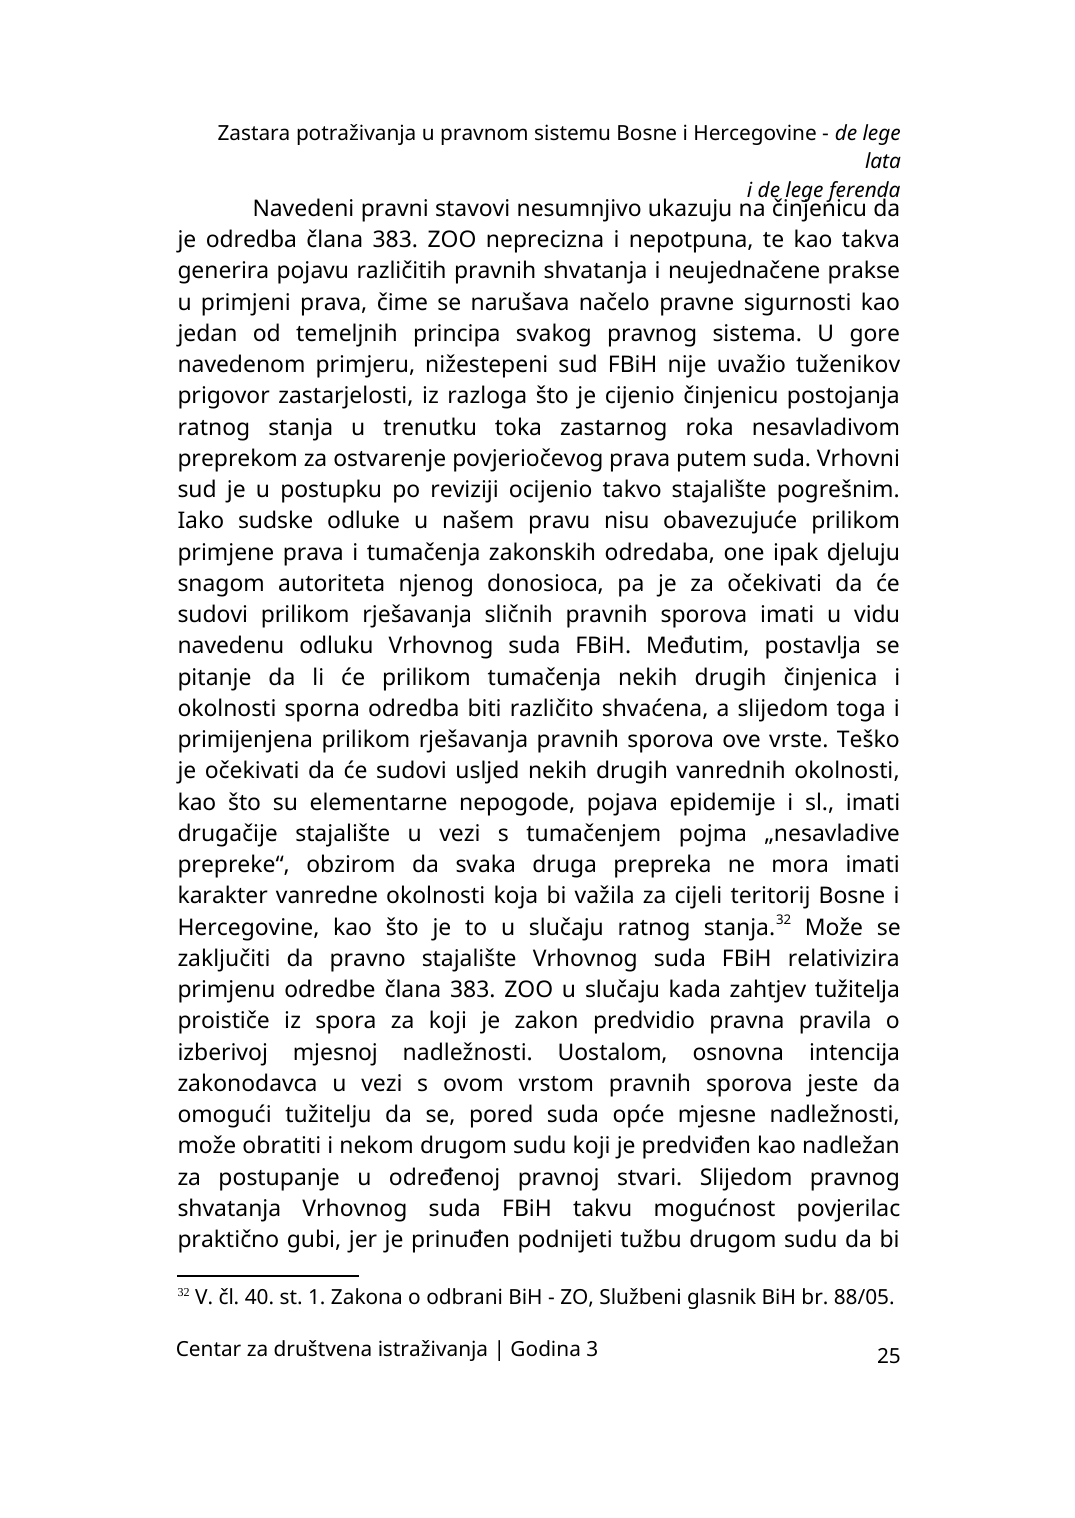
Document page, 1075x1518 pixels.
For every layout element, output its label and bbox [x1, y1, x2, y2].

text [177, 192, 901, 1254]
